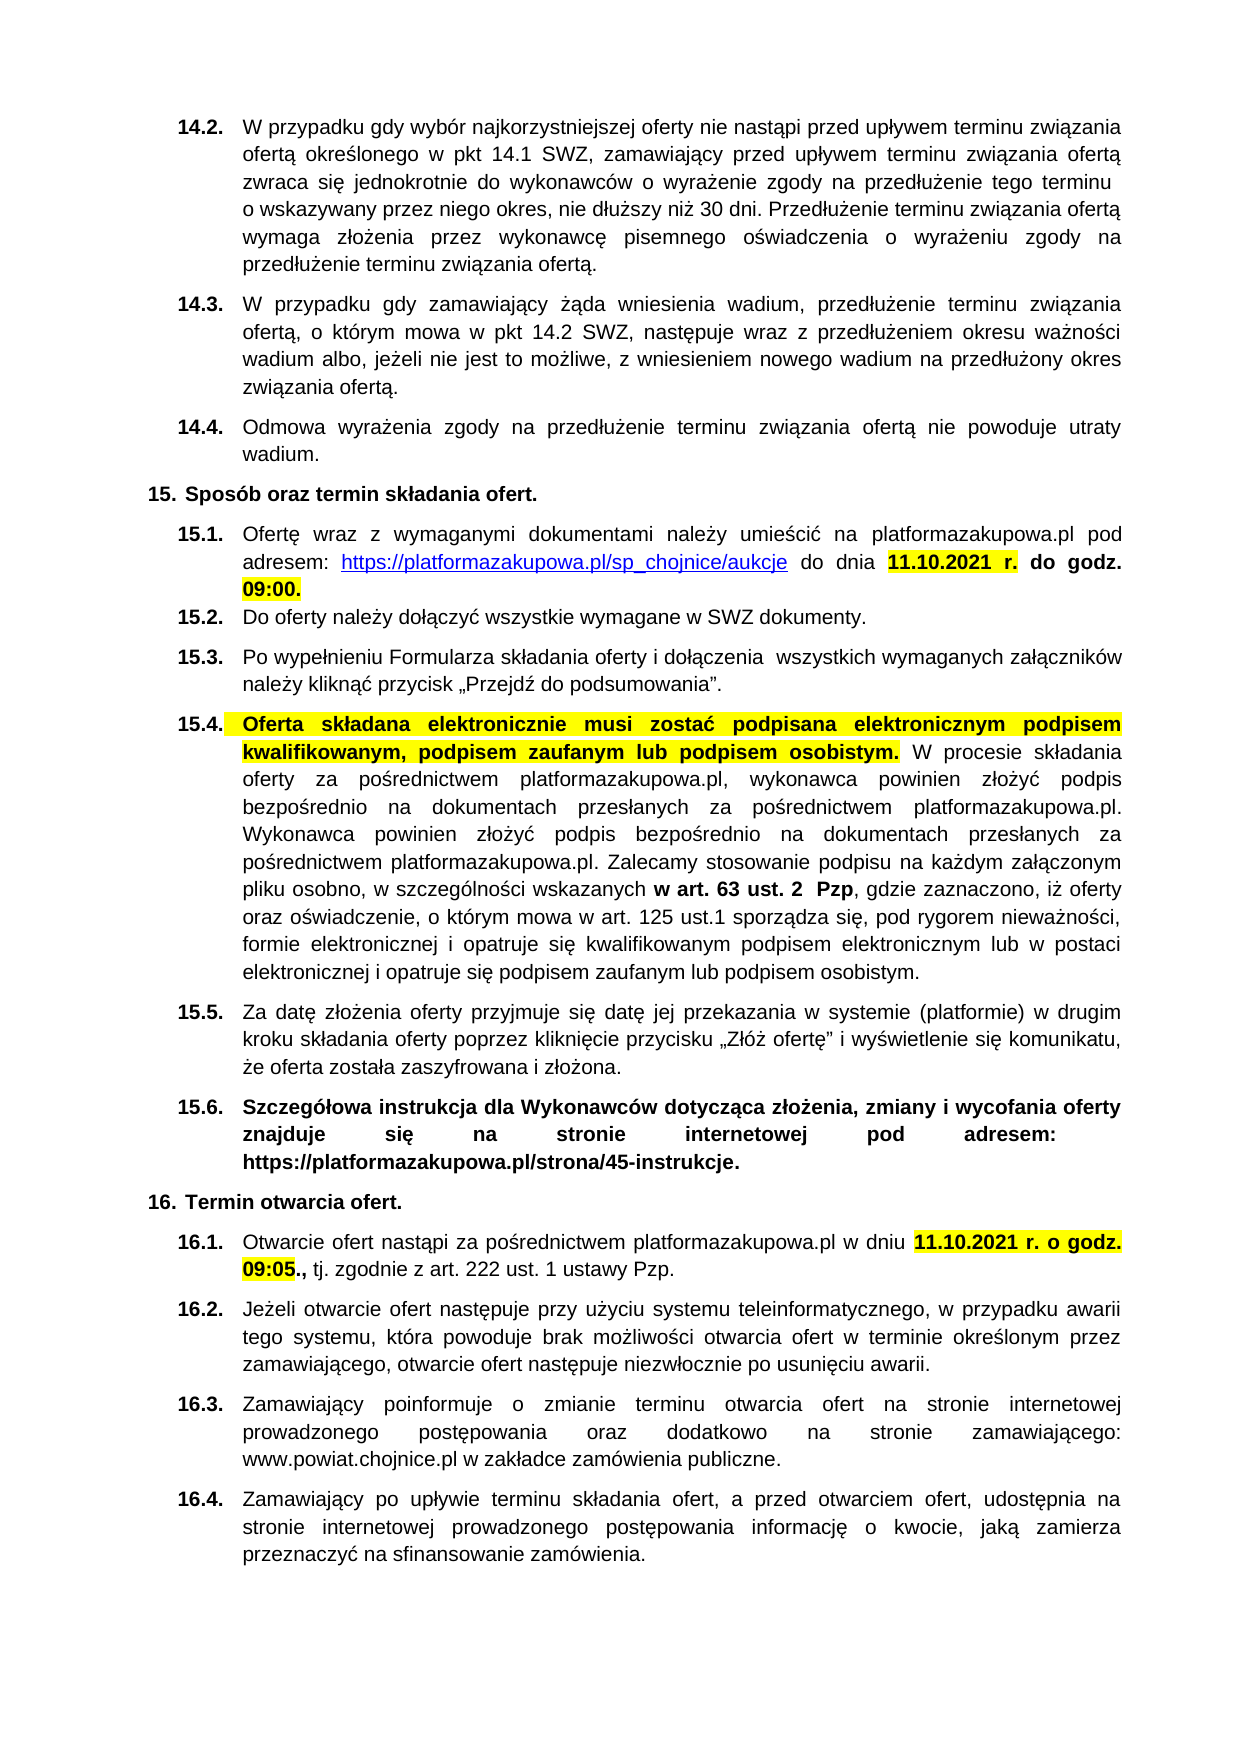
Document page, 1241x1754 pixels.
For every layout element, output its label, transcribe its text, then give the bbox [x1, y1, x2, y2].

list Po wypełnieniu Formularza składania oferty i dołączenia wszystkich wymaganych załączników należy kliknąć przycisk „Przejdź do podsumowania”. [177, 644, 1122, 696]
list Odmowa wyrażenia zgody na przedłużenie terminu związania ofertą nie powoduje utraty wadium. [177, 414, 1122, 466]
list Zamawiający po upływie terminu składania ofert, a przed otwarciem ofert, udostępnia na stronie internetowej prowadzonego postępowania informację o kwocie, jaką zamierza przeznaczyć na sfinansowanie zamówienia. [177, 1487, 1122, 1566]
list Do oferty należy dołączyć wszystkie wymagane w SWZ dokumenty. [177, 604, 1122, 628]
list Otwarcie ofert nastąpi za pośrednictwem platformazakupowa.pl w dniu 11.10.2021 r. o godz. 09:05., tj. zgodnie z art. 222 ust. 1 ustawy Pzp. [177, 1229, 1122, 1281]
list W przypadku gdy zamawiający żąda wniesienia wadium, przedłużenie terminu związania ofertą, o którym mowa w pkt 14.2 SWZ, następuje wraz z przedłużeniem okresu ważności wadium albo, jeżeli nie jest to możliwe, z wniesieniem nowego wadium na przedłużony okres związania ofertą. [177, 292, 1122, 398]
list Oferta składana elektronicznie musi zostać podpisana elektronicznym podpisem kwalifikowanym, podpisem zaufanym lub podpisem osobistym. W procesie składania oferty za pośrednictwem platformazakupowa.pl, wykonawca powinien złożyć podpis bezpośrednio na dokumentach przesłanych za pośrednictwem platformazakupowa.pl. Wykonawca powinien złożyć podpis bezpośrednio na dokumentach przesłanych za pośrednictwem platformazakupowa.pl. Zalecamy stosowanie podpisu na każdym załączonym pliku osobno, w szczególności wskazanych w art. 63 ust. 2 Pzp, gdzie zaznaczono, iż oferty oraz oświadczenie, o którym mowa w art. 125 ust.1 sporządza się, pod rygorem nieważności, formie elektronicznej i opatruje się kwalifikowanym podpisem elektronicznym lub w postaci elektronicznej i opatruje się podpisem zaufanym lub podpisem osobistym. [177, 712, 1122, 983]
list Za datę złożenia oferty przyjmuje się datę jej przekazania w systemie (platformie) w drugim kroku składania oferty poprzez kliknięcie przycisku „Złóż ofertę” i wyświetlenie się komunikatu, że oferta została zaszyfrowana i złożona. [177, 999, 1122, 1078]
list Jeżeli otwarcie ofert następuje przy użyciu systemu teleinformatycznego, w przypadku awarii tego systemu, która powoduje brak możliwości otwarcia ofert w terminie określonym przez zamawiającego, otwarcie ofert następuje niezwłocznie po usunięciu awarii. [177, 1297, 1122, 1376]
list Termin otwarcia ofert. [148, 1189, 1122, 1213]
list Zamawiający poinformuje o zmianie terminu otwarcia ofert na stronie internetowej prowadzonego postępowania oraz dodatkowo na stronie zamawiającego: www.powiat.chojnice.pl w zakładce zamówienia publiczne. [177, 1392, 1122, 1471]
list Sposób oraz termin składania ofert. [148, 482, 1122, 506]
list Ofertę wraz z wymaganymi dokumentami należy umieścić na platformazakupowa.pl pod adresem: https://platformazakupowa.pl/sp_chojnice/aukcje do dnia 11.10.2021 r. do godz. 09:00. [177, 522, 1122, 601]
list Szczegółowa instrukcja dla Wykonawców dotycząca złożenia, zmiany i wycofania oferty znajduje się na stronie internetowej pod adresem: https://platformazakupowa.pl/strona/45-instrukcje. [177, 1094, 1122, 1173]
list W przypadku gdy wybór najkorzystniejszej oferty nie nastąpi przed upływem terminu związania ofertą określonego w pkt 14.1 SWZ, zamawiający przed upływem terminu związania ofertą zwraca się jednokrotnie do wykonawców o wyrażenie zgody na przedłużenie tego terminu o wskazywany przez niego okres, nie dłuższy niż 30 dni. Przedłużenie terminu związania ofertą wymaga złożenia przez wykonawcę pisemnego oświadczenia o wyrażeniu zgody na przedłużenie terminu związania ofertą. [177, 114, 1122, 276]
